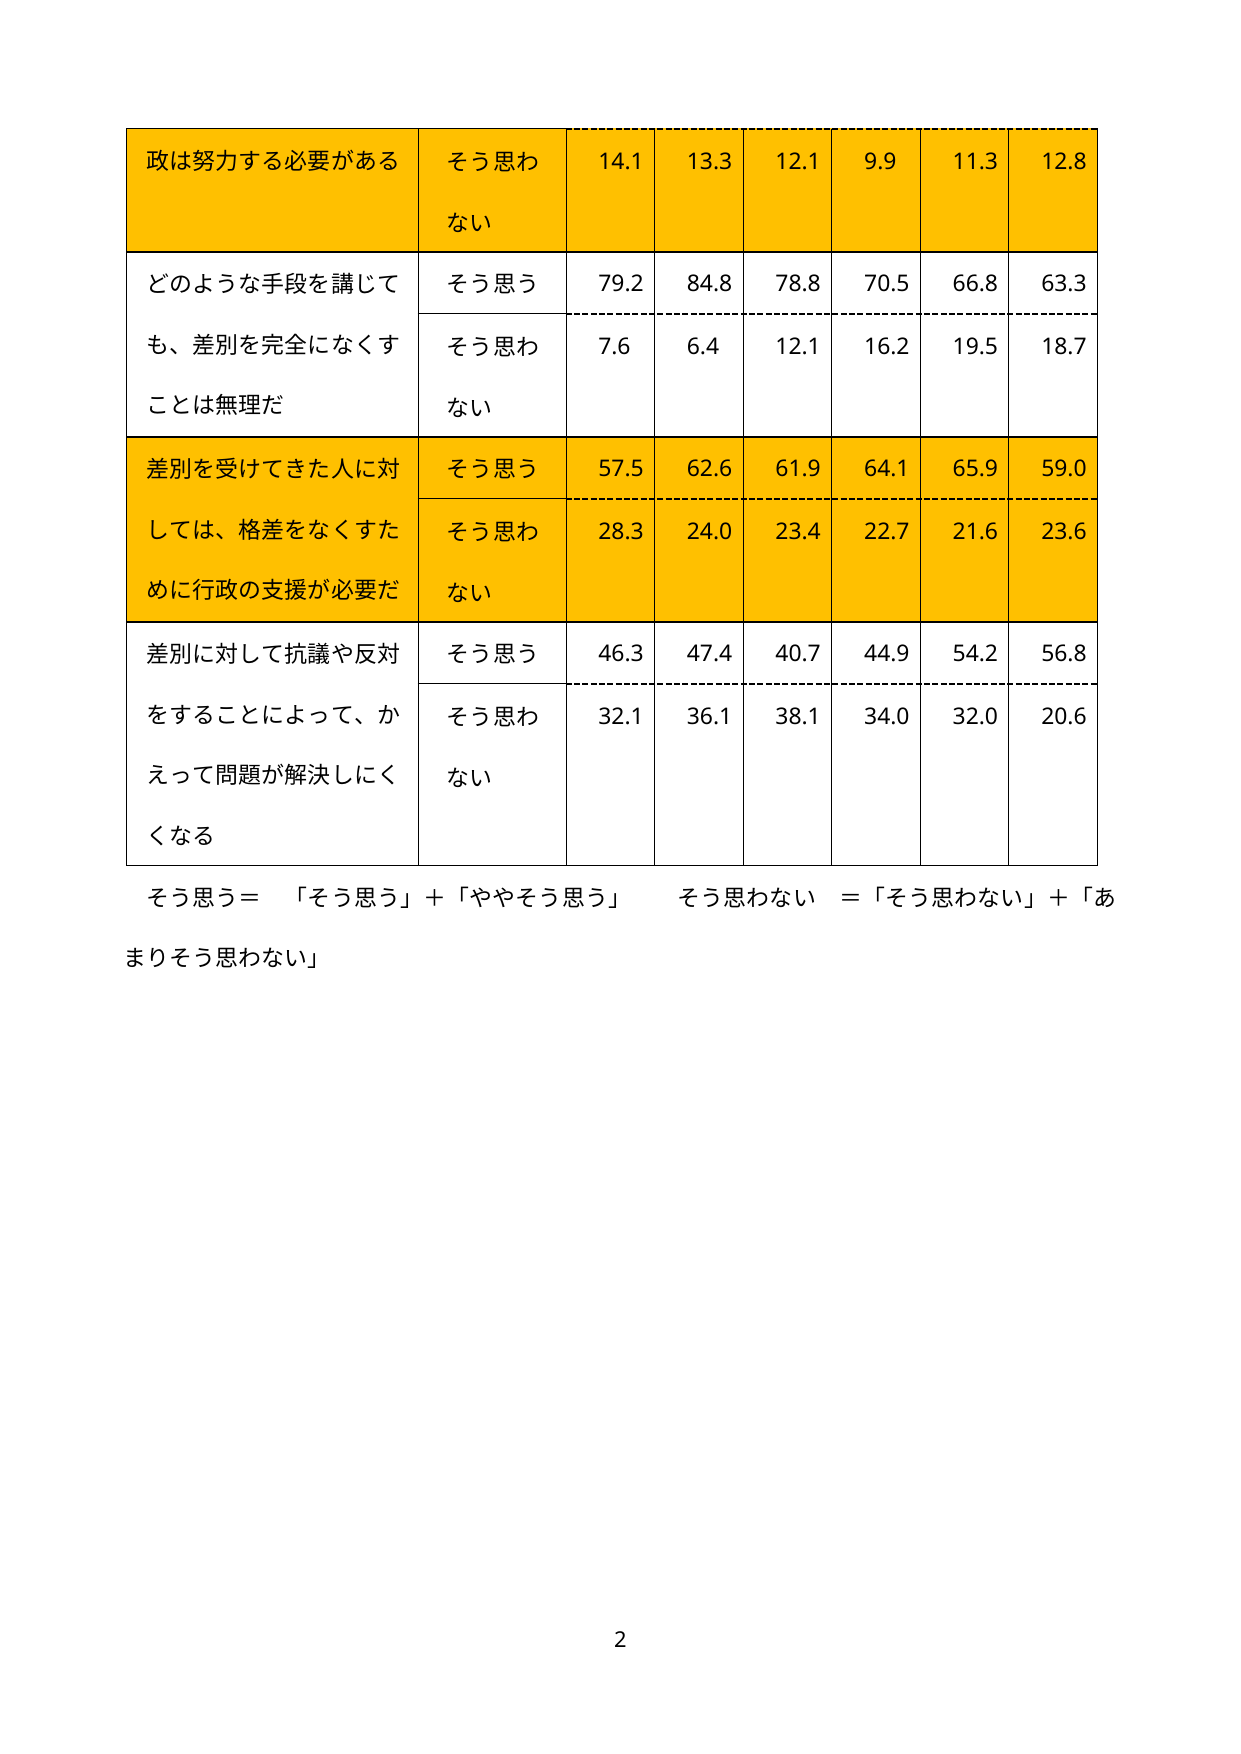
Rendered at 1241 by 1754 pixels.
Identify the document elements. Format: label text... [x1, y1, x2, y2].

table_cell 23.6 [1009, 498, 1097, 621]
table_cell 13.3 [655, 128, 743, 251]
table_cell 差別に対して抗議や反対をすることによって、かえって問題が解決しにくくなる [127, 623, 418, 865]
table_cell 12.1 [744, 128, 832, 251]
table_cell そう思わない [419, 499, 566, 621]
table_cell 66.8 [921, 253, 1008, 313]
table_cell 64.1 [832, 438, 920, 498]
table_cell 22.7 [832, 498, 920, 621]
table_cell 12.1 [744, 313, 831, 436]
table_cell 56.8 [1009, 623, 1097, 683]
table_cell そう思う [419, 438, 566, 498]
table_cell そう思う [419, 623, 566, 683]
table_cell 79.2 [567, 253, 654, 313]
table_cell 9.9 [832, 128, 920, 251]
table_cell 20.6 [1009, 683, 1097, 865]
table_cell 差別を受けてきた人に対しては、格差をなくすために行政の支援が必要だ [127, 438, 418, 621]
table_cell 44.9 [832, 623, 920, 683]
table_cell 46.3 [567, 623, 654, 683]
table_cell そう思わない [419, 129, 566, 251]
table_cell 12.8 [1009, 128, 1097, 251]
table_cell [127, 129, 418, 251]
table_cell どのような手段を講じても、差別を完全になくすことは無理だ [127, 253, 418, 436]
table_cell そう思う [419, 253, 566, 313]
table_cell そう思わない [419, 314, 566, 436]
table_cell 23.4 [744, 498, 831, 621]
table_cell 61.9 [744, 438, 831, 498]
table_cell 34.0 [832, 683, 920, 865]
table_cell 62.6 [655, 438, 743, 498]
table_cell 24.0 [655, 498, 743, 621]
table_cell 21.6 [921, 498, 1008, 621]
table_cell 19.5 [921, 313, 1008, 436]
table_cell 47.4 [655, 623, 743, 683]
table_cell 38.1 [744, 683, 831, 865]
table_cell 65.9 [921, 438, 1008, 498]
text そう思う＝ 「そう思う」＋「ややそう思う」 そう思わない ＝「そう思わない」＋「あまりそう思わない」 [123, 866, 1117, 987]
table_cell 57.5 [567, 438, 654, 498]
table_cell 40.7 [744, 623, 831, 683]
table_cell 78.8 [744, 253, 831, 313]
table_cell そう思わない [419, 684, 566, 865]
table_cell 63.3 [1009, 253, 1097, 313]
table_cell 54.2 [921, 623, 1008, 683]
table_cell 7.6 [567, 313, 654, 436]
table_cell 16.2 [832, 313, 920, 436]
table_cell 84.8 [655, 253, 743, 313]
table_cell 32.0 [921, 683, 1008, 865]
table_cell 14.1 [567, 128, 654, 251]
table_cell 18.7 [1009, 313, 1097, 436]
table_cell 59.0 [1009, 438, 1097, 498]
table_cell 28.3 [567, 498, 654, 621]
table_cell 36.1 [655, 683, 743, 865]
table_cell 70.5 [832, 253, 920, 313]
table_cell 6.4 [655, 313, 743, 436]
table_cell 11.3 [921, 128, 1008, 251]
table_cell 32.1 [567, 683, 654, 865]
